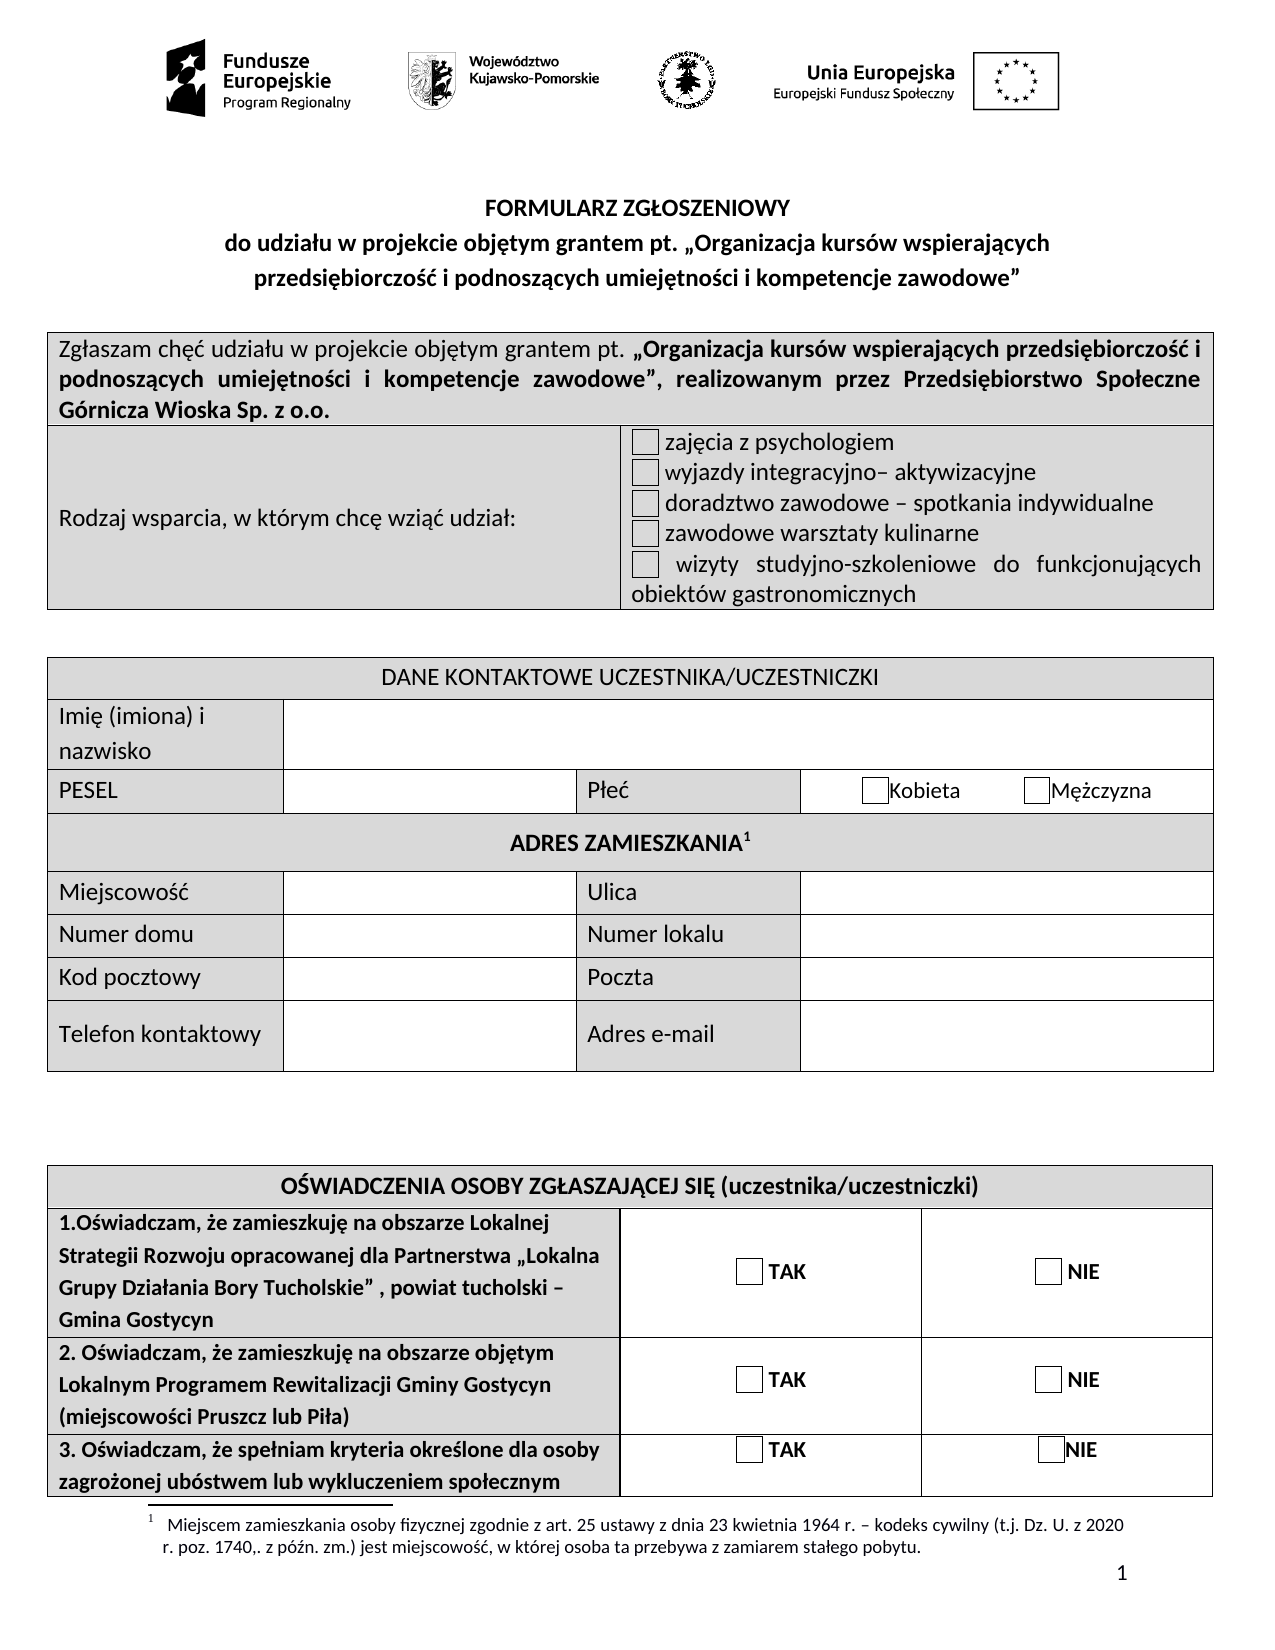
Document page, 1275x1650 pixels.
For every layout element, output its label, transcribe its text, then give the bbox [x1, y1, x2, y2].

table_cell Kod pocztowy [48, 958, 283, 1000]
table_cell Adres e-mail [577, 1001, 800, 1071]
table_cell [284, 700, 1213, 769]
table_cell Ulica [577, 872, 800, 914]
text do udziału w projekcie objętym grantem pt. „Organizacja kursów wspierających przedsiębiorczość i podnoszących umiejętności i kompetencje zawodowe” [148, 227, 1127, 292]
table_cell NIE [922, 1209, 1212, 1337]
table_cell Kobieta Mężczyzna [801, 770, 1213, 813]
text FORMULARZ ZGŁOSZENIOWY [148, 192, 1127, 222]
table_cell NIE [922, 1435, 1212, 1496]
table_cell [801, 915, 1213, 957]
table_cell Rodzaj wsparcia, w którym chcę wziąć udział: [48, 426, 620, 609]
table_cell Numer domu [48, 915, 283, 957]
table_cell Poczta [577, 958, 800, 1000]
table_cell [801, 872, 1213, 914]
table_cell [284, 915, 576, 957]
table_cell [284, 1001, 576, 1071]
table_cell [48, 1435, 619, 1496]
picture [147, 19, 1078, 121]
table_cell [284, 872, 576, 914]
table_header OŚWIADCZENIA OSOBY ZGŁASZAJĄCEJ SIĘ (uczestnika/uczestniczki) [48, 1166, 1212, 1207]
table_cell zajęcia z psychologiem wyjazdy integracyjno– aktywizacyjne doradztwo zawodowe – spotkania indywidualne zawodowe warsztaty kulinarne wizyty studyjno-szkoleniowe do funkcjonujących obiektów gastronomicznych [621, 426, 1213, 609]
table_cell [801, 958, 1213, 1000]
table_cell TAK [621, 1338, 921, 1434]
table_cell NIE [922, 1338, 1212, 1434]
table_cell [284, 770, 576, 813]
table_cell 2. Oświadczam, że zamieszkuję na obszarze objętym Lokalnym Programem Rewitalizacji Gminy Gostycyn (miejscowości Pruszcz lub Piła) [48, 1338, 619, 1434]
table_cell Telefon kontaktowy [48, 1001, 283, 1071]
table_cell Miejscowość [48, 872, 283, 914]
table_cell 1.Oświadczam, że zamieszkuję na obszarze Lokalnej Strategii Rozwoju opracowanej dla Partnerstwa „Lokalna Grupy Działania Bory Tucholskie” , powiat tucholski – Gmina Gostycyn [48, 1209, 619, 1337]
table_cell ADRES ZAMIESZKANIA [48, 814, 1213, 871]
table_cell PESEL [48, 770, 283, 813]
table_cell Imię (imiona) i nazwisko [48, 700, 283, 769]
table_cell Numer lokalu [577, 915, 800, 957]
table_cell TAK [621, 1209, 921, 1337]
table_cell [801, 1001, 1213, 1071]
table_header Zgłaszam chęć udziału w projekcie objętym grantem pt. „Organizacja kursów wspierających przedsiębiorczość i podnoszących umiejętności i kompetencje zawodowe”, realizowanym przez Przedsiębiorstwo Społeczne Górnicza Wioska Sp. z o.o. [48, 333, 1213, 424]
table_cell Płeć [577, 770, 800, 813]
table_cell TAK [621, 1435, 921, 1496]
table_cell [284, 958, 576, 1000]
table_header DANE KONTAKTOWE UCZESTNIKA/UCZESTNICZKI [48, 658, 1213, 699]
